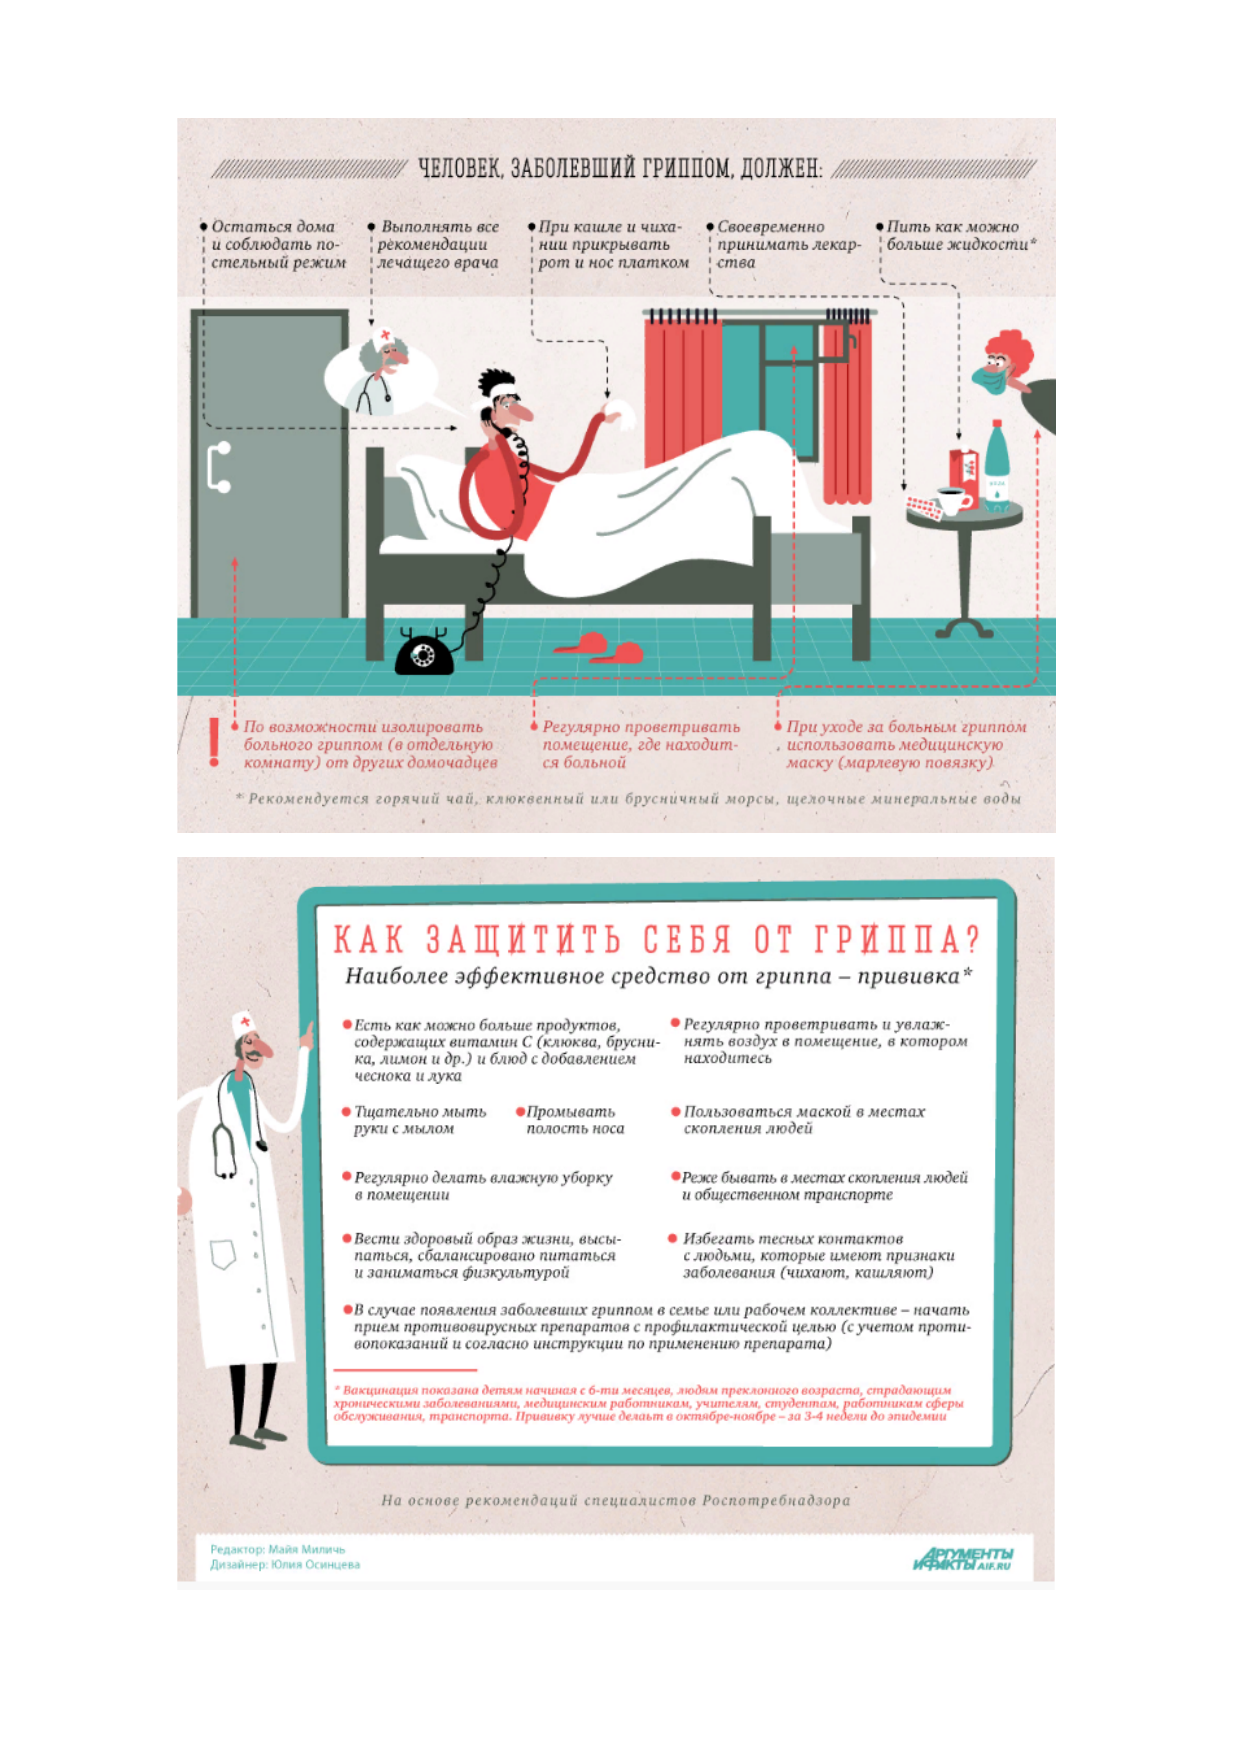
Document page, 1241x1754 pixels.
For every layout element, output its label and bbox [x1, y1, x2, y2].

picture [177, 857, 1055, 1590]
picture [177, 118, 1056, 833]
